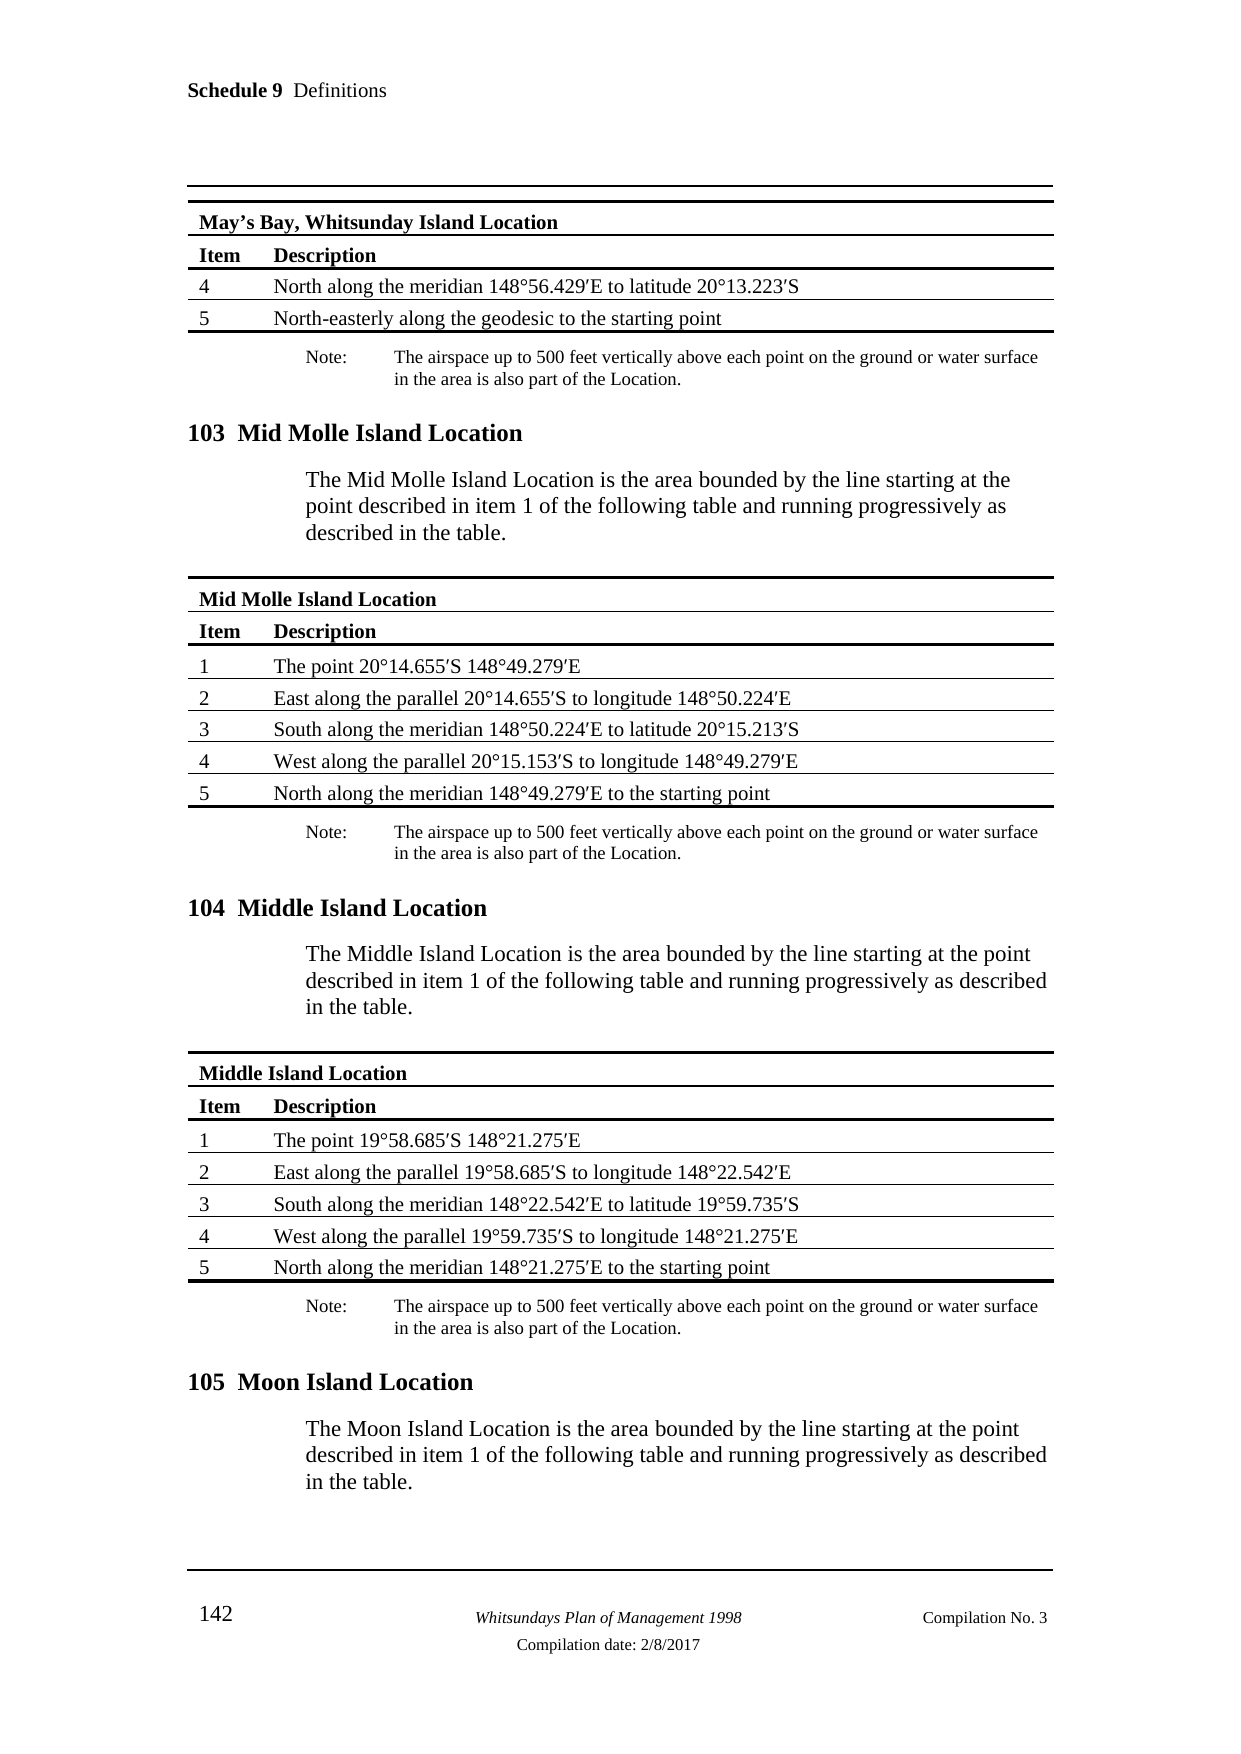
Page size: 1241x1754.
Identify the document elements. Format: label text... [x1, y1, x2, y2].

text Note: The airspace up to 500 feet vertically above each point on the ground or water surface in the area is also part of the Location. [305, 346, 1053, 389]
text The Mid Molle Island Location is the area bounded by the line starting at the point described in item 1 of the following table and running progressively as described in the table. [187, 466, 1053, 545]
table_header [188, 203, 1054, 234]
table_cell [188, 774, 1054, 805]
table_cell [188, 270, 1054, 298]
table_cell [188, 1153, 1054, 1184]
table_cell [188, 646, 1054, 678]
text 105 Moon Island Location [187, 1367, 1053, 1396]
text Note: The airspace up to 500 feet vertically above each point on the ground or water surface in the area is also part of the Location. [305, 821, 1053, 864]
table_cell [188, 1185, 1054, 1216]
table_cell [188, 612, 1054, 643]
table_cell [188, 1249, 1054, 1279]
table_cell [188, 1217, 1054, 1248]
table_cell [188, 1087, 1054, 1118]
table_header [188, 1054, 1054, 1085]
text Note: The airspace up to 500 feet vertically above each point on the ground or water surface in the area is also part of the Location. [305, 1295, 1053, 1338]
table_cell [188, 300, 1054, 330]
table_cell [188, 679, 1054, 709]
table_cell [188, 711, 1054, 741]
text 103 Mid Molle Island Location [187, 418, 1053, 447]
text The Middle Island Location is the area bounded by the line starting at the point described in item 1 of the following table and running progressively as described in the table. [187, 940, 1053, 1019]
text The Moon Island Location is the area bounded by the line starting at the point described in item 1 of the following table and running progressively as described in the table. [187, 1415, 1053, 1494]
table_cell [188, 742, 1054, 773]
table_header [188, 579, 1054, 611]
text 104 Middle Island Location [187, 893, 1053, 922]
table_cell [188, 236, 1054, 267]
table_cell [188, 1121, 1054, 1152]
